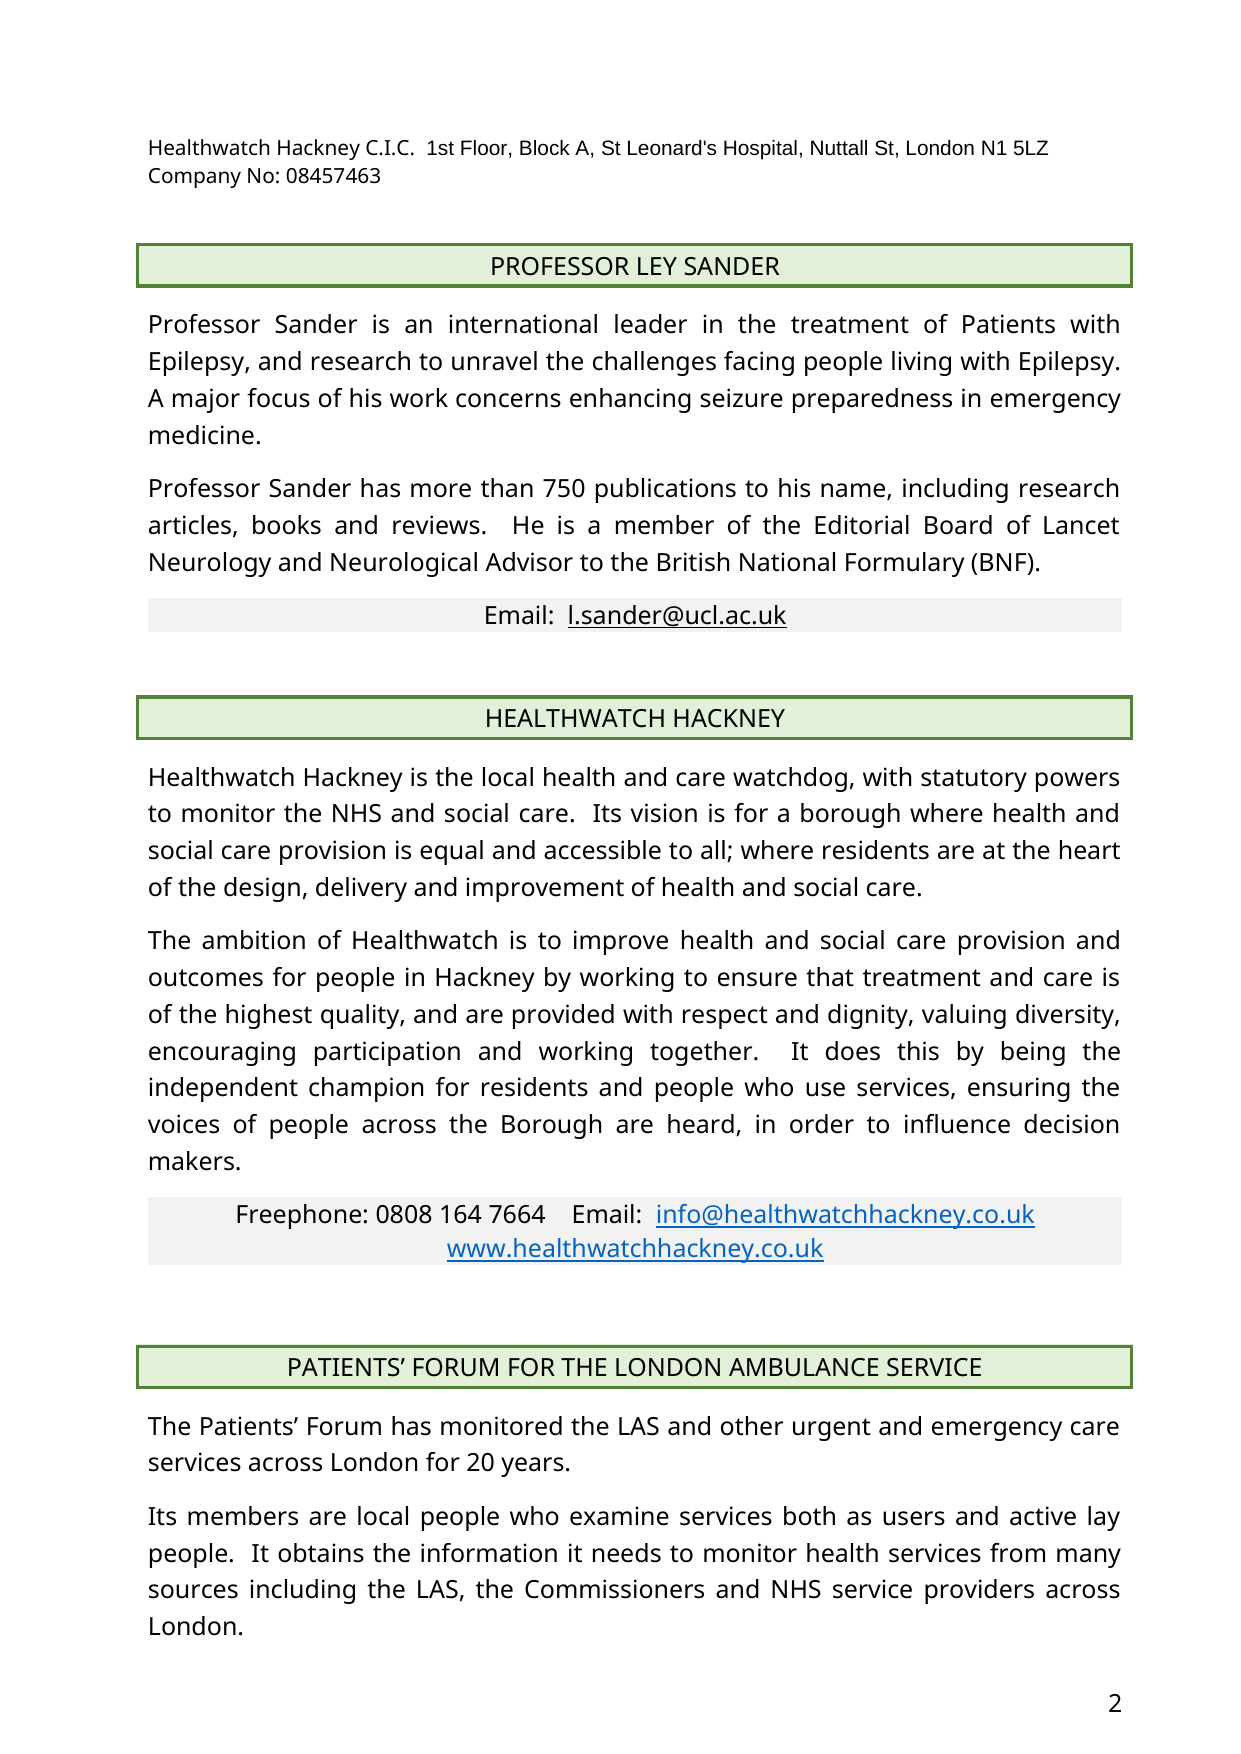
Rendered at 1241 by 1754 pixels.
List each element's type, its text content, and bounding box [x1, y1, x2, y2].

text PROFESSOR LEY SANDER [139, 246, 1130, 284]
text Its members are local people who examine services both as users and active lay people. It obtains the information it needs to monitor health services from many sources including the LAS, the Commissioners and NHS service providers across London. [148, 1498, 1122, 1643]
text Professor Sander has more than 750 publications to his name, including research articles, books and reviews. He is a member of the Editorial Board of Lancet Neurology and Neurological Advisor to the British National Formulary (BNF). [148, 471, 1122, 578]
text Healthwatch Hackney C.I.C. 1st Floor, Block A, St Leonard's Hospital, Nuttall St, London N1 5LZ [148, 133, 1122, 161]
text Healthwatch Hackney is the local health and care watchdog, with statutory powers to monitor the NHS and social care. Its vision is for a borough where health and social care provision is equal and accessible to all; where residents are at the heart of the design, delivery and improvement of health and social care. [148, 759, 1122, 904]
text Email: l.sander@ucl.ac.uk [148, 598, 1122, 632]
text The ambition of Healthwatch is to improve health and social care provision and outcomes for people in Hackney by working to ensure that treatment and care is of the highest quality, and are provided with respect and dignity, valuing diversity, encouraging participation and working together. It does this by being the independent champion for residents and people who use services, ensuring the voices of people across the Borough are heard, in order to influence decision makers. [148, 923, 1122, 1178]
text Professor Sander is an international leader in the treatment of Patients with Epilepsy, and research to unravel the challenges facing people living with Epilepsy. A major focus of his work concerns enhancing seizure preparedness in emergency medicine. [148, 307, 1122, 451]
text www.healthwatchhackney.co.uk [148, 1231, 1122, 1265]
text PATIENTS’ FORUM FOR THE LONDON AMBULANCE SERVICE [139, 1348, 1130, 1386]
text Company No: 08457463 [148, 161, 1122, 190]
text The Patients’ Forum has monitored the LAS and other urgent and emergency care services across London for 20 years. [148, 1408, 1122, 1479]
text HEALTHWATCH HACKNEY [139, 699, 1130, 737]
text Freephone: 0808 164 7664 Email: info@healthwatchhackney.co.uk [148, 1197, 1122, 1231]
